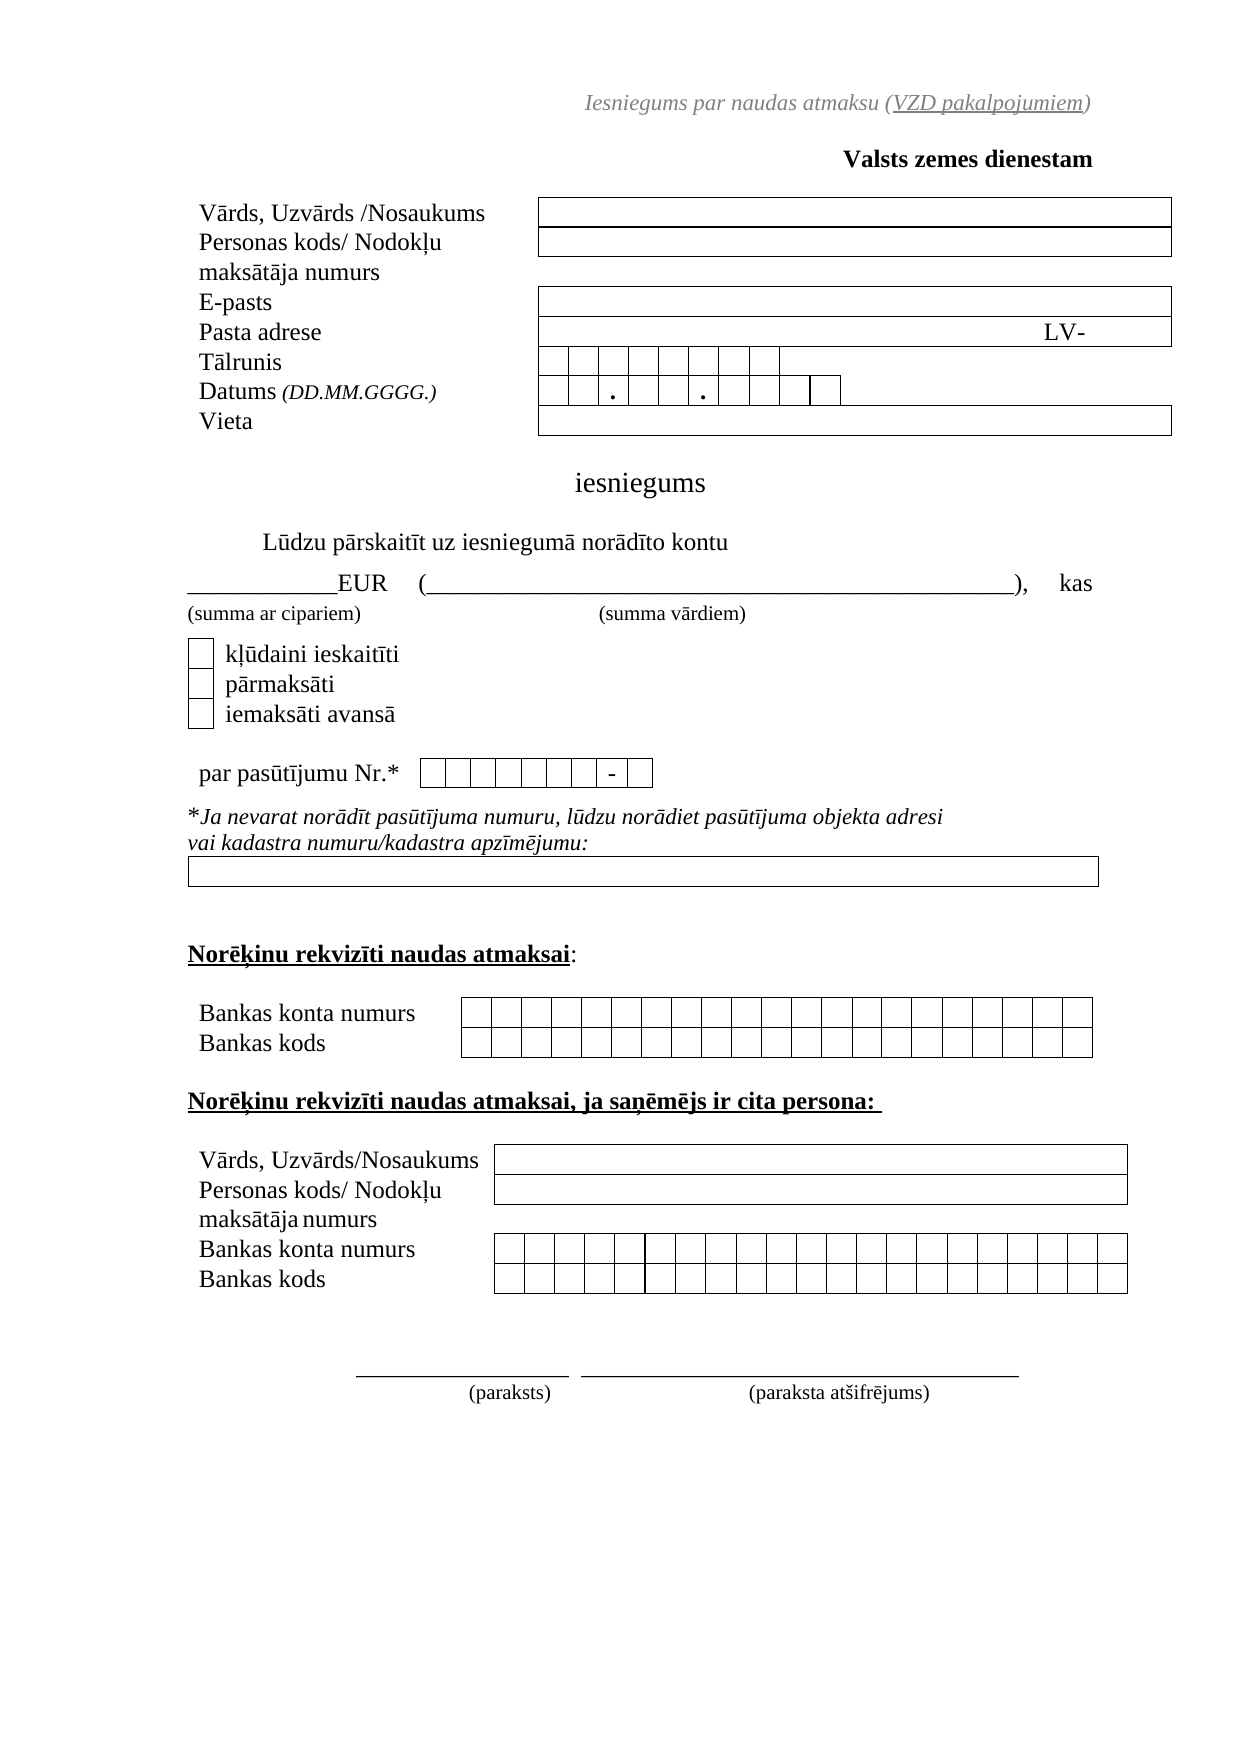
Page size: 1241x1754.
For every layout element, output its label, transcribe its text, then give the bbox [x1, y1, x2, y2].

table_cell [629, 376, 658, 405]
table_cell . [599, 376, 628, 405]
table_header [572, 759, 596, 787]
table_cell [1098, 1234, 1127, 1263]
table_header [612, 998, 641, 1027]
table_cell [1003, 1028, 1032, 1057]
table_cell [642, 1028, 671, 1057]
table_cell [719, 347, 749, 375]
table_header Bankas konta numurs [188, 997, 461, 1027]
table_cell [943, 1028, 972, 1057]
table_cell [853, 1028, 881, 1057]
table_header [552, 998, 581, 1027]
table_cell [796, 1205, 826, 1233]
table_cell [948, 1264, 977, 1293]
table_header - [597, 759, 627, 787]
table_cell [792, 1028, 821, 1057]
table_cell [539, 228, 1171, 256]
table_header [1003, 998, 1032, 1027]
table_cell [750, 347, 779, 375]
table_cell [495, 1234, 524, 1263]
table_header [582, 998, 611, 1027]
table_cell [857, 1264, 886, 1293]
table_cell [1033, 1028, 1062, 1057]
table_cell [569, 347, 598, 375]
table_cell [659, 376, 688, 405]
table_cell [569, 376, 598, 405]
table_header [522, 998, 551, 1027]
table_header [882, 998, 911, 1027]
table_cell [706, 1264, 736, 1293]
text Iesniegums par naudas atmaksu (VZD pakalpojumiem) [187, 89, 1093, 115]
text ____________EUR (_______________________________________________), kas (summa ar cipariem) (summa vārdiem) [187, 568, 1093, 626]
table_cell [189, 669, 213, 698]
table_header par pasūtījumu Nr.* [188, 758, 420, 787]
table_header [943, 998, 972, 1027]
table_cell [732, 1028, 761, 1057]
table_cell [612, 1028, 641, 1057]
table_cell [1008, 1234, 1037, 1263]
table_header [446, 759, 470, 787]
table_cell Vieta [188, 405, 538, 435]
table_cell [645, 1205, 675, 1233]
table_cell [1038, 1234, 1067, 1263]
table_cell [525, 1264, 554, 1293]
table_cell [555, 1205, 585, 1233]
table_cell [719, 376, 749, 405]
table_cell Personas kods/ Nodokļu [188, 226, 538, 256]
table_cell [585, 1264, 614, 1293]
table_header [189, 639, 213, 668]
table_header [973, 998, 1002, 1027]
table_cell [539, 257, 1172, 286]
table_cell Bankas kods [188, 1027, 461, 1057]
text Norēķinu rekvizīti naudas atmaksai, ja saņēmējs ir cita persona: [187, 1086, 1093, 1115]
table_cell [827, 1264, 856, 1293]
table_header Vārds, Uzvārds /Nosaukums [188, 197, 538, 226]
table_cell [826, 1205, 856, 1233]
table_cell [767, 1234, 796, 1263]
table_cell [555, 1234, 584, 1263]
table_cell [948, 1234, 977, 1263]
table_cell [555, 1264, 584, 1293]
table_cell [675, 1205, 706, 1233]
table_header [642, 998, 671, 1027]
table_cell [736, 1205, 766, 1233]
table_cell [676, 1264, 705, 1293]
table_header [912, 998, 942, 1027]
table_header [421, 759, 445, 787]
text iesniegums [187, 465, 1093, 498]
table_header kļūdaini ieskaitīti [214, 638, 893, 668]
table_cell [462, 1028, 491, 1057]
table_cell [797, 1264, 826, 1293]
table_cell [706, 1205, 736, 1233]
table_cell [762, 1028, 791, 1057]
table_cell [552, 1028, 581, 1057]
text Valsts zemes dienestam [187, 144, 1093, 172]
table_cell [973, 1028, 1002, 1057]
table_header [672, 998, 701, 1027]
table_cell [495, 1175, 1127, 1203]
text *Ja nevarat norādīt pasūtījuma numuru, lūdzu norādiet pasūtījuma objekta adresi [187, 801, 1093, 829]
table_header Vārds, Uzvārds/Nosaukums [188, 1144, 494, 1174]
table_header [547, 759, 571, 787]
table_cell [189, 699, 213, 728]
table_cell Bankas konta numurs [188, 1233, 494, 1263]
table_cell [767, 1264, 796, 1293]
table_header [853, 998, 881, 1027]
table_cell [822, 1028, 852, 1057]
table_cell [676, 1234, 705, 1263]
table_cell Datums (DD.MM.GGGG.) [188, 375, 538, 405]
table_cell [797, 1234, 826, 1263]
table_cell [1098, 1264, 1127, 1293]
table_cell [629, 347, 658, 375]
table_cell [689, 347, 718, 375]
table_cell [539, 406, 1171, 435]
table_cell [525, 1205, 554, 1233]
table_cell Pasta adrese [188, 316, 538, 346]
table_cell [615, 1234, 644, 1263]
table_cell [615, 1205, 645, 1233]
table_cell [672, 1028, 701, 1057]
table_cell [978, 1264, 1007, 1293]
table_cell [646, 1264, 675, 1293]
table_header [492, 998, 521, 1027]
table_cell [585, 1234, 614, 1263]
table_header [189, 857, 1098, 886]
table_header [462, 998, 491, 1027]
table_cell [539, 287, 1171, 316]
table_cell [659, 347, 688, 375]
table_cell E-pasts [188, 286, 538, 316]
table_cell [615, 1264, 644, 1293]
table_cell [495, 1264, 524, 1293]
table_cell [1068, 1264, 1097, 1293]
text vai kadastra numuru/kadastra apzīmējumu: [187, 829, 1093, 856]
table_header [496, 759, 521, 787]
table_cell [780, 376, 809, 405]
text (paraksts) (paraksta atšifrējums) [187, 1380, 1093, 1404]
table_cell [737, 1234, 766, 1263]
table_cell [539, 376, 568, 405]
table_cell [1008, 1264, 1037, 1293]
table_cell Bankas kods [188, 1263, 494, 1293]
table_cell [887, 1234, 916, 1263]
table_header [628, 759, 652, 787]
table_cell [912, 1028, 942, 1057]
table_cell [917, 1264, 947, 1293]
table_cell pārmaksāti [214, 668, 893, 698]
table_header [762, 998, 791, 1027]
table_header [1033, 998, 1062, 1027]
table_cell [887, 1264, 916, 1293]
table_cell [857, 1234, 886, 1263]
table_header [495, 1145, 1127, 1174]
text Norēķinu rekvizīti naudas atmaksai: [187, 939, 1093, 968]
table_cell iemaksāti avansā [214, 698, 893, 728]
table_cell [539, 347, 568, 375]
table_cell [917, 1234, 947, 1263]
table_cell [702, 1028, 731, 1057]
table_cell [492, 1028, 521, 1057]
table_cell [495, 1205, 524, 1233]
table_cell Personas kods/ Nodokļu [188, 1174, 494, 1203]
text Lūdzu pārskaitīt uz iesniegumā norādīto kontu [187, 527, 1093, 556]
table_cell [978, 1234, 1007, 1263]
table_header [792, 998, 821, 1027]
table_cell [582, 1028, 611, 1057]
table_cell [646, 1234, 675, 1263]
table_header [471, 759, 495, 787]
table_header [539, 198, 1171, 226]
table_cell [766, 1205, 796, 1233]
table_cell [585, 1205, 615, 1233]
table_header [822, 998, 852, 1027]
table_cell [1063, 1028, 1092, 1057]
text _________________ ___________________________________ [187, 1351, 1093, 1380]
table_cell [1038, 1264, 1067, 1293]
table_cell [1068, 1234, 1097, 1263]
table_cell [525, 1234, 554, 1263]
table_cell [737, 1264, 766, 1293]
table_header [1063, 998, 1092, 1027]
table_cell maksātāja numurs [188, 1204, 494, 1233]
table_cell [827, 1234, 856, 1263]
table_header [522, 759, 546, 787]
table_header [702, 998, 731, 1027]
table_cell [522, 1028, 551, 1057]
table_cell maksātāja numurs [188, 256, 538, 286]
table_cell LV- [539, 317, 1171, 346]
table_header [732, 998, 761, 1027]
table_cell Tālrunis [188, 346, 538, 375]
table_cell [599, 347, 628, 375]
table_cell . [689, 376, 718, 405]
table_cell [706, 1234, 736, 1263]
table_cell [750, 376, 779, 405]
table_cell [811, 376, 840, 405]
table_cell [882, 1028, 911, 1057]
